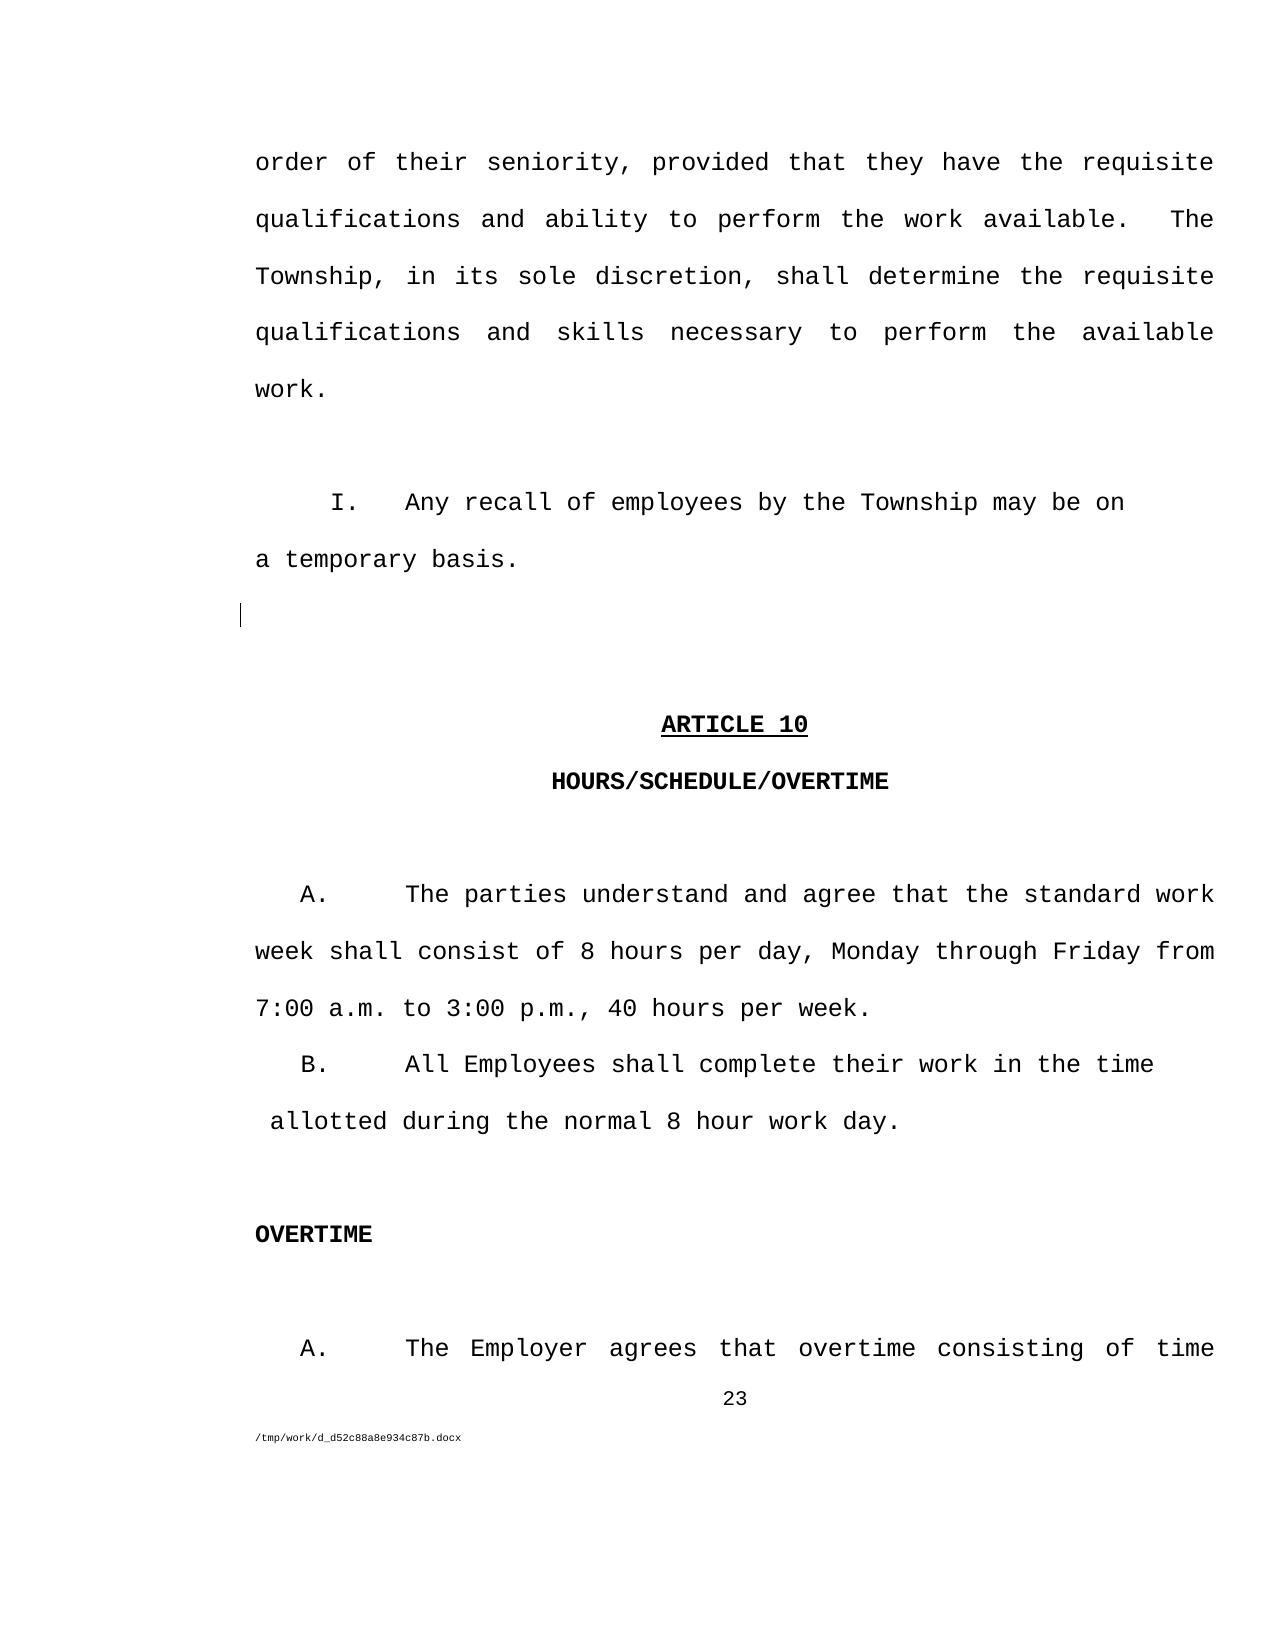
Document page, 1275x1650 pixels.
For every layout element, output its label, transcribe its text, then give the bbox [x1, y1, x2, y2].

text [255, 150, 1215, 405]
list All Employees shall complete their work in the time [300, 1052, 1215, 1080]
text OVERTIME [255, 1222, 1215, 1250]
text A. The parties understand and agree that the standard work week shall consist of 8 hours per day, Monday through Friday from 7:00 a.m. to 3:00 p.m., 40 hours per week. [255, 882, 1215, 1024]
text ARTICLE 10 [255, 712, 1215, 740]
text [255, 1335, 1215, 1364]
list Any recall of employees by the Township may be on [330, 490, 1215, 518]
text allotted during the normal 8 hour work day. [255, 1109, 1215, 1137]
text a temporary basis. [255, 547, 1215, 575]
text HOURS/SCHEDULE/OVERTIME [255, 769, 1215, 797]
